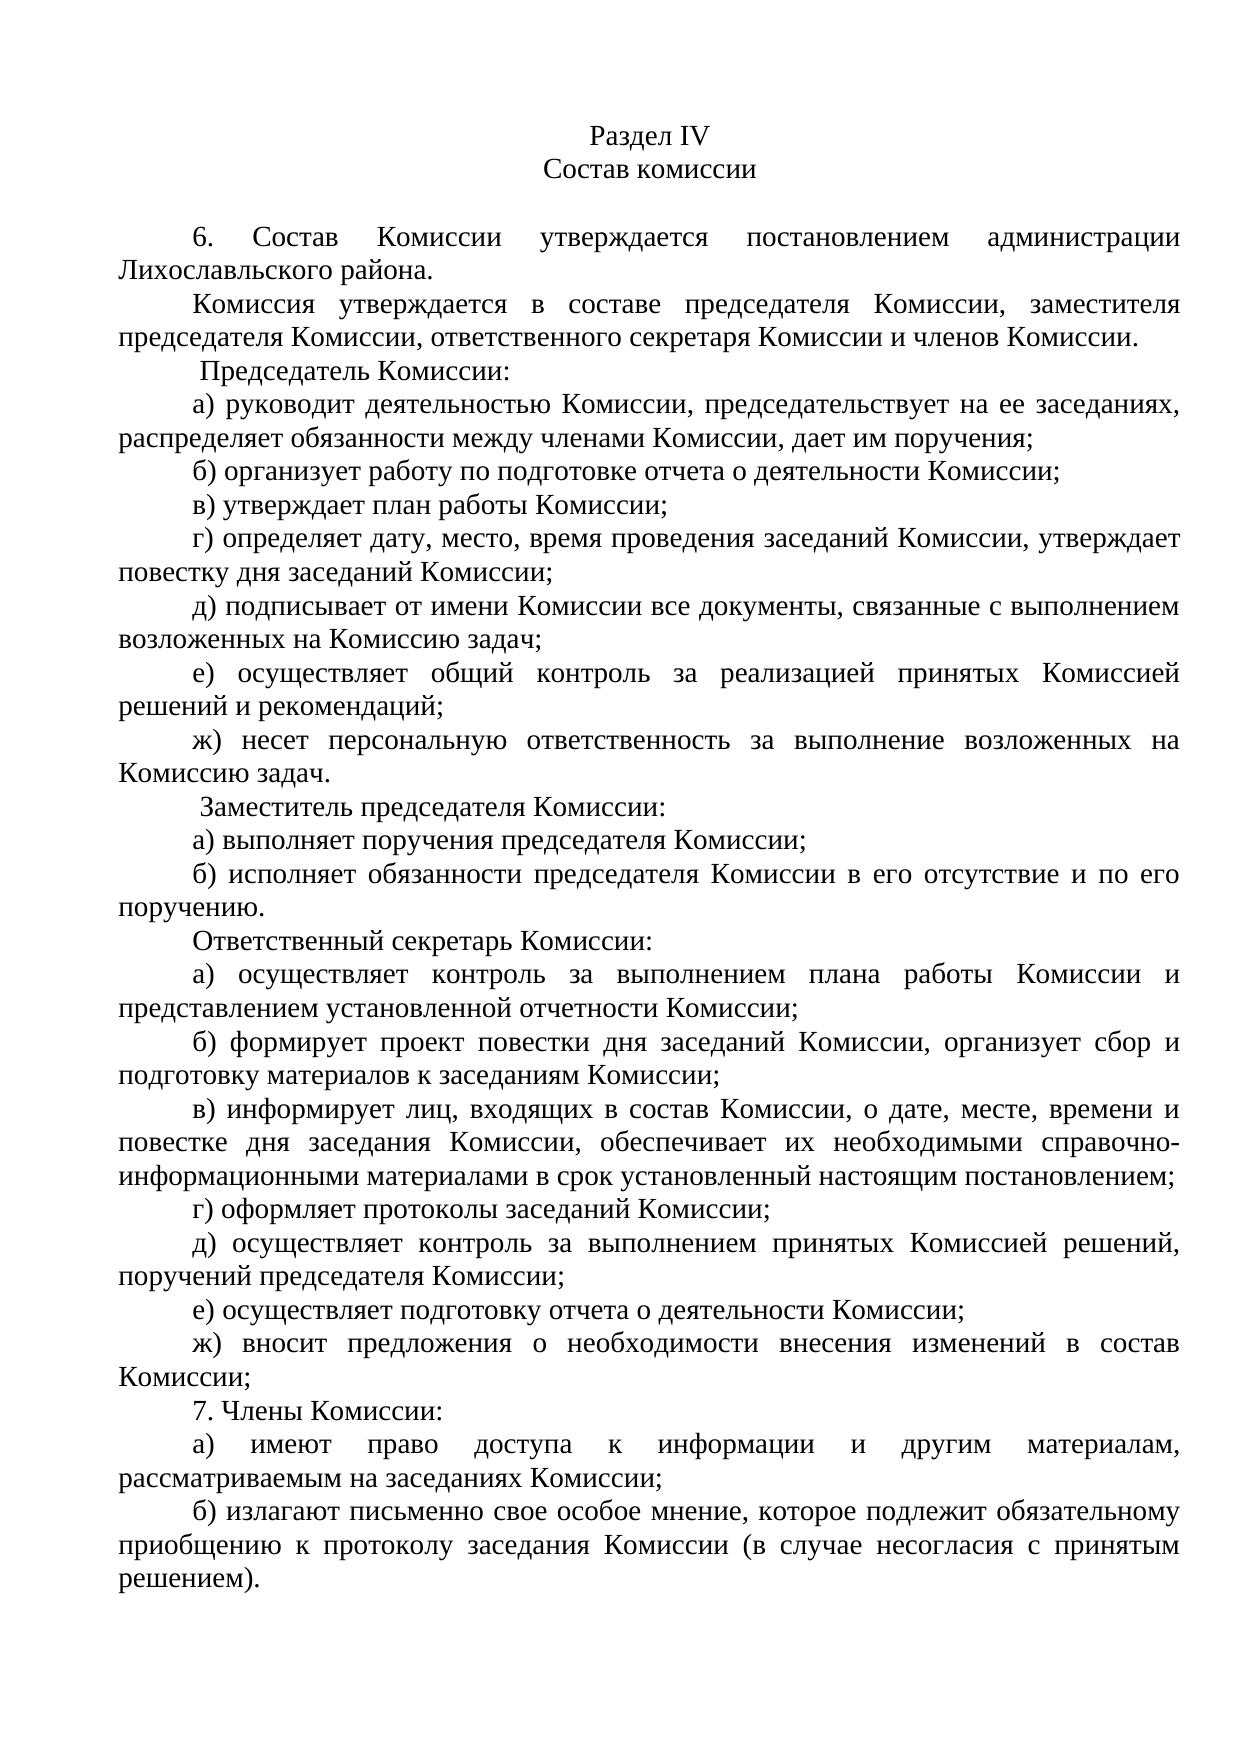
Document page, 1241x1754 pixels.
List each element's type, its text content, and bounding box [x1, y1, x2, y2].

text ж) вносит предложения о необходимости внесения изменений в состав Комиссии; [118, 1326, 1181, 1393]
text д) осуществляет контроль за выполнением принятых Комиссией решений, поручений председателя Комиссии; [118, 1225, 1181, 1292]
text ж) несет персональную ответственность за выполнение возложенных на Комиссию задач. [118, 722, 1181, 789]
text а) имеют право доступа к информации и другим материалам, рассматриваемым на заседаниях Комиссии; [118, 1426, 1181, 1493]
text 7. Члены Комиссии: [118, 1393, 1181, 1426]
text а) осуществляет контроль за выполнением плана работы Комиссии и представлением установленной отчетности Комиссии; [118, 957, 1181, 1024]
text в) утверждает план работы Комиссии; [118, 487, 1181, 521]
text Заместитель председателя Комиссии: [118, 789, 1181, 822]
text г) оформляет протоколы заседаний Комиссии; [118, 1191, 1181, 1225]
text в) информирует лиц, входящих в состав Комиссии, о дате, месте, времени и повестке дня заседания Комиссии, обеспечивает их необходимыми справочно-информационными материалами в срок установленный настоящим постановлением; [118, 1091, 1181, 1191]
text а) выполняет поручения председателя Комиссии; [118, 822, 1181, 856]
text е) осуществляет подготовку отчета о деятельности Комиссии; [118, 1292, 1181, 1326]
text Председатель Комиссии: [118, 353, 1181, 386]
text е) осуществляет общий контроль за реализацией принятых Комиссией решений и рекомендаций; [118, 655, 1181, 722]
text г) определяет дату, место, время проведения заседаний Комиссии, утверждает повестку дня заседаний Комиссии; [118, 521, 1181, 588]
text б) формирует проект повестки дня заседаний Комиссии, организует сбор и подготовку материалов к заседаниям Комиссии; [118, 1024, 1181, 1091]
text а) руководит деятельностью Комиссии, председательствует на ее заседаниях, распределяет обязанности между членами Комиссии, дает им поручения; [118, 386, 1181, 453]
text Раздел IV [118, 118, 1181, 152]
text Состав комиссии [118, 152, 1181, 185]
text 6. Состав Комиссии утверждается постановлением администрации Лихославльского района. [118, 219, 1181, 286]
text б) излагают письменно свое особое мнение, которое подлежит обязательному приобщению к протоколу заседания Комиссии (в случае несогласия с принятым решением). [118, 1493, 1181, 1594]
text б) организует работу по подготовке отчета о деятельности Комиссии; [118, 453, 1181, 487]
text Комиссия утверждается в составе председателя Комиссии, заместителя председателя Комиссии, ответственного секретаря Комиссии и членов Комиссии. [118, 286, 1181, 353]
text б) исполняет обязанности председателя Комиссии в его отсутствие и по его поручению. [118, 856, 1181, 923]
text д) подписывает от имени Комиссии все документы, связанные с выполнением возложенных на Комиссию задач; [118, 588, 1181, 655]
text Ответственный секретарь Комиссии: [118, 923, 1181, 957]
